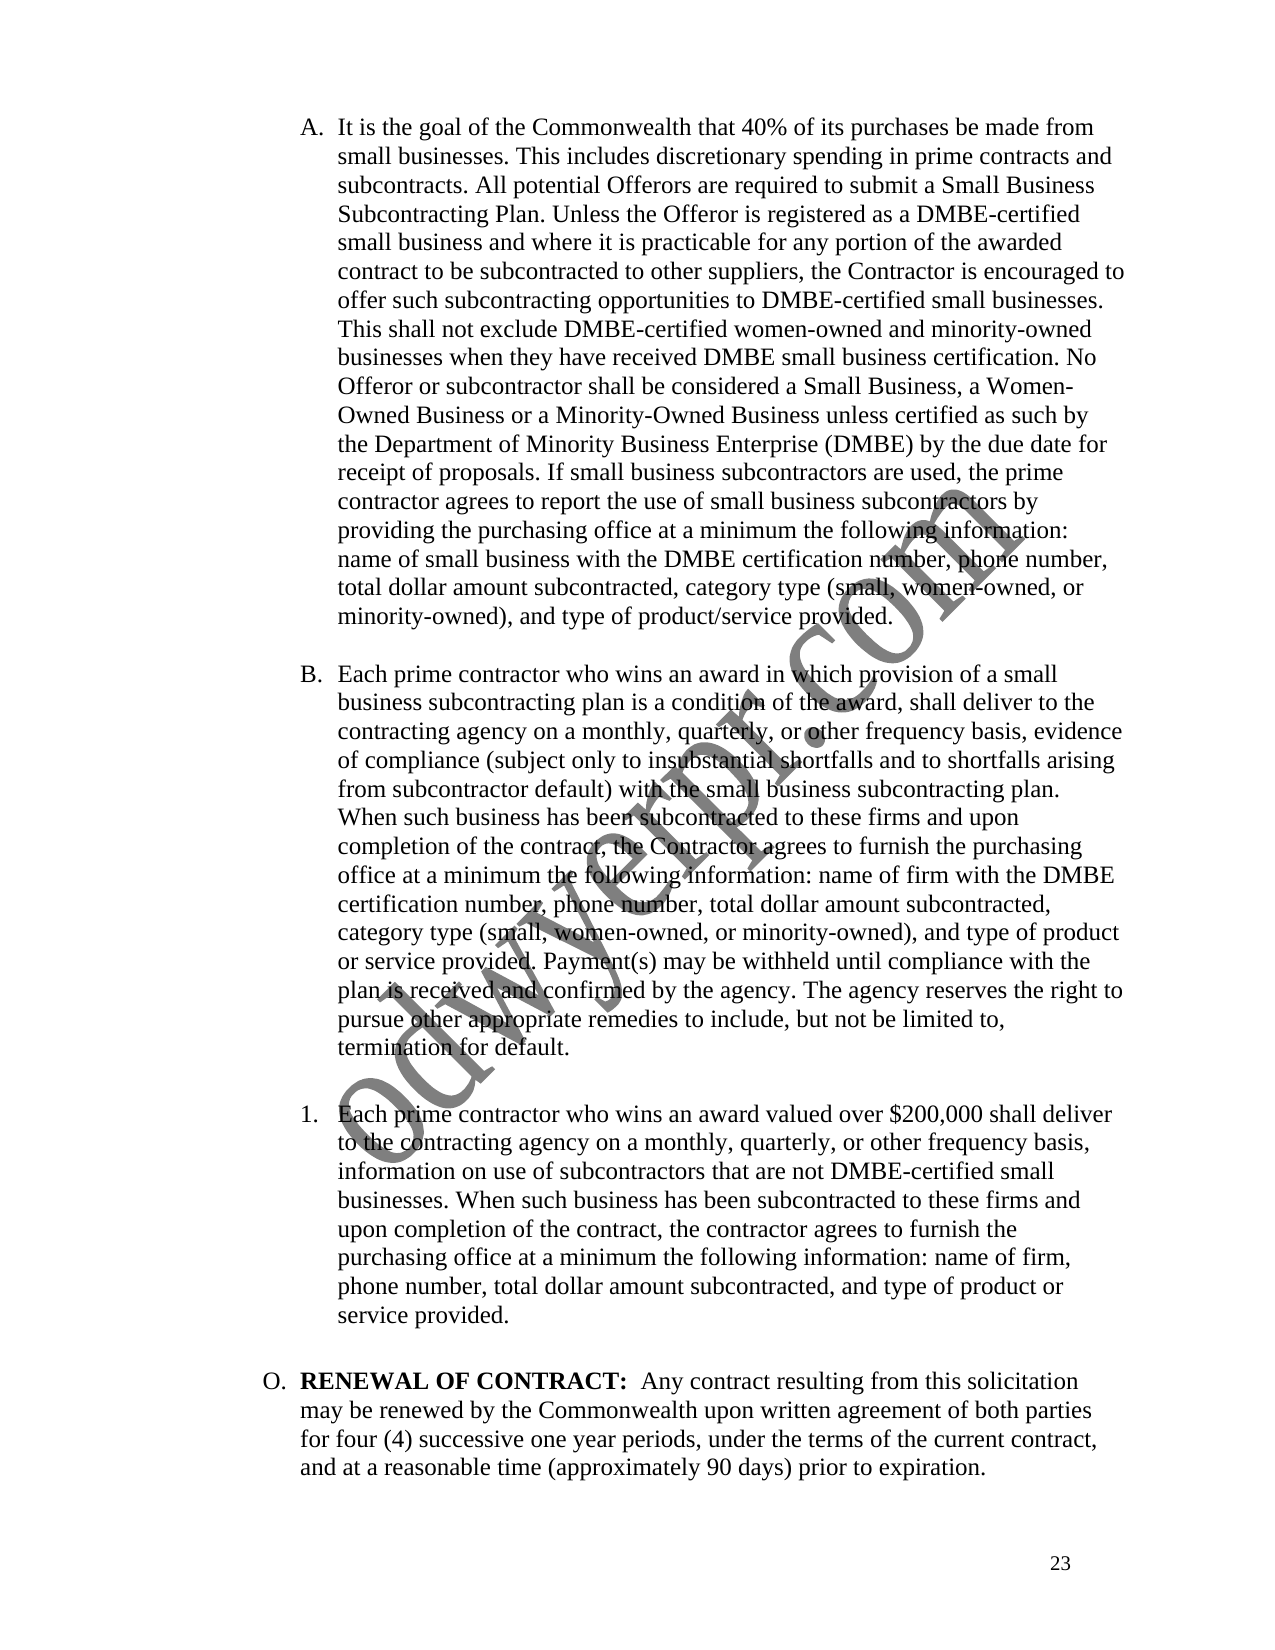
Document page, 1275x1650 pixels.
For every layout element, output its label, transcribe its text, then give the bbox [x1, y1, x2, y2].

list Each prime contractor who wins an award in which provision of a small business subcontracting plan is a condition of the award, shall deliver to the contracting agency on a monthly, quarterly, or other frequency basis, evidence of compliance (subject only to insubstantial shortfalls and to shortfalls arising from subcontractor default) with the small business subcontracting plan. When such business has been subcontracted to these firms and upon completion of the contract, the Contractor agrees to furnish the purchasing office at a minimum the following information: name of firm with the DMBE certification number, phone number, total dollar amount subcontracted, category type (small, women-owned, or minority-owned), and type of product or service provided. Payment(s) may be withheld until compliance with the plan is received and confirmed by the agency. The agency reserves the right to pursue other appropriate remedies to include, but not be limited to, termination for default. [300, 659, 1125, 1061]
list Each prime contractor who wins an award valued over $200,000 shall deliver to the contracting agency on a monthly, quarterly, or other frequency basis, information on use of subcontractors that are not DMBE-certified small businesses. When such business has been subcontracted to these firms and upon completion of the contract, the contractor agrees to furnish the purchasing office at a minimum the following information: name of firm, phone number, total dollar amount subcontracted, and type of product or service provided. [300, 1099, 1125, 1329]
list RENEWAL OF CONTRACT: Any contract resulting from this solicitation may be renewed by the Commonwealth upon written agreement of both parties for four (4) successive one year periods, under the terms of the current contract, and at a reasonable time (approximately 90 days) prior to expiration. [262, 1366, 1125, 1481]
list It is the goal of the Commonwealth that 40% of its purchases be made from small businesses. This includes discretionary spending in prime contracts and subcontracts. All potential Offerors are required to submit a Small Business Subcontracting Plan. Unless the Offeror is registered as a DMBE-certified small business and where it is practicable for any portion of the awarded contract to be subcontracted to other suppliers, the Contractor is encouraged to offer such subcontracting opportunities to DMBE-certified small businesses. This shall not exclude DMBE-certified women-owned and minority-owned businesses when they have received DMBE small business certification. No Offeror or subcontractor shall be considered a Small Business, a Women-Owned Business or a Minority-Owned Business unless certified as such by the Department of Minority Business Enterprise (DMBE) by the due date for receipt of proposals. If small business subcontractors are used, the prime contractor agrees to report the use of small business subcontractors by providing the purchasing office at a minimum the following information: name of small business with the DMBE certification number, phone number, total dollar amount subcontracted, category type (small, women-owned, or minority-owned), and type of product/service provided. [300, 112, 1125, 630]
